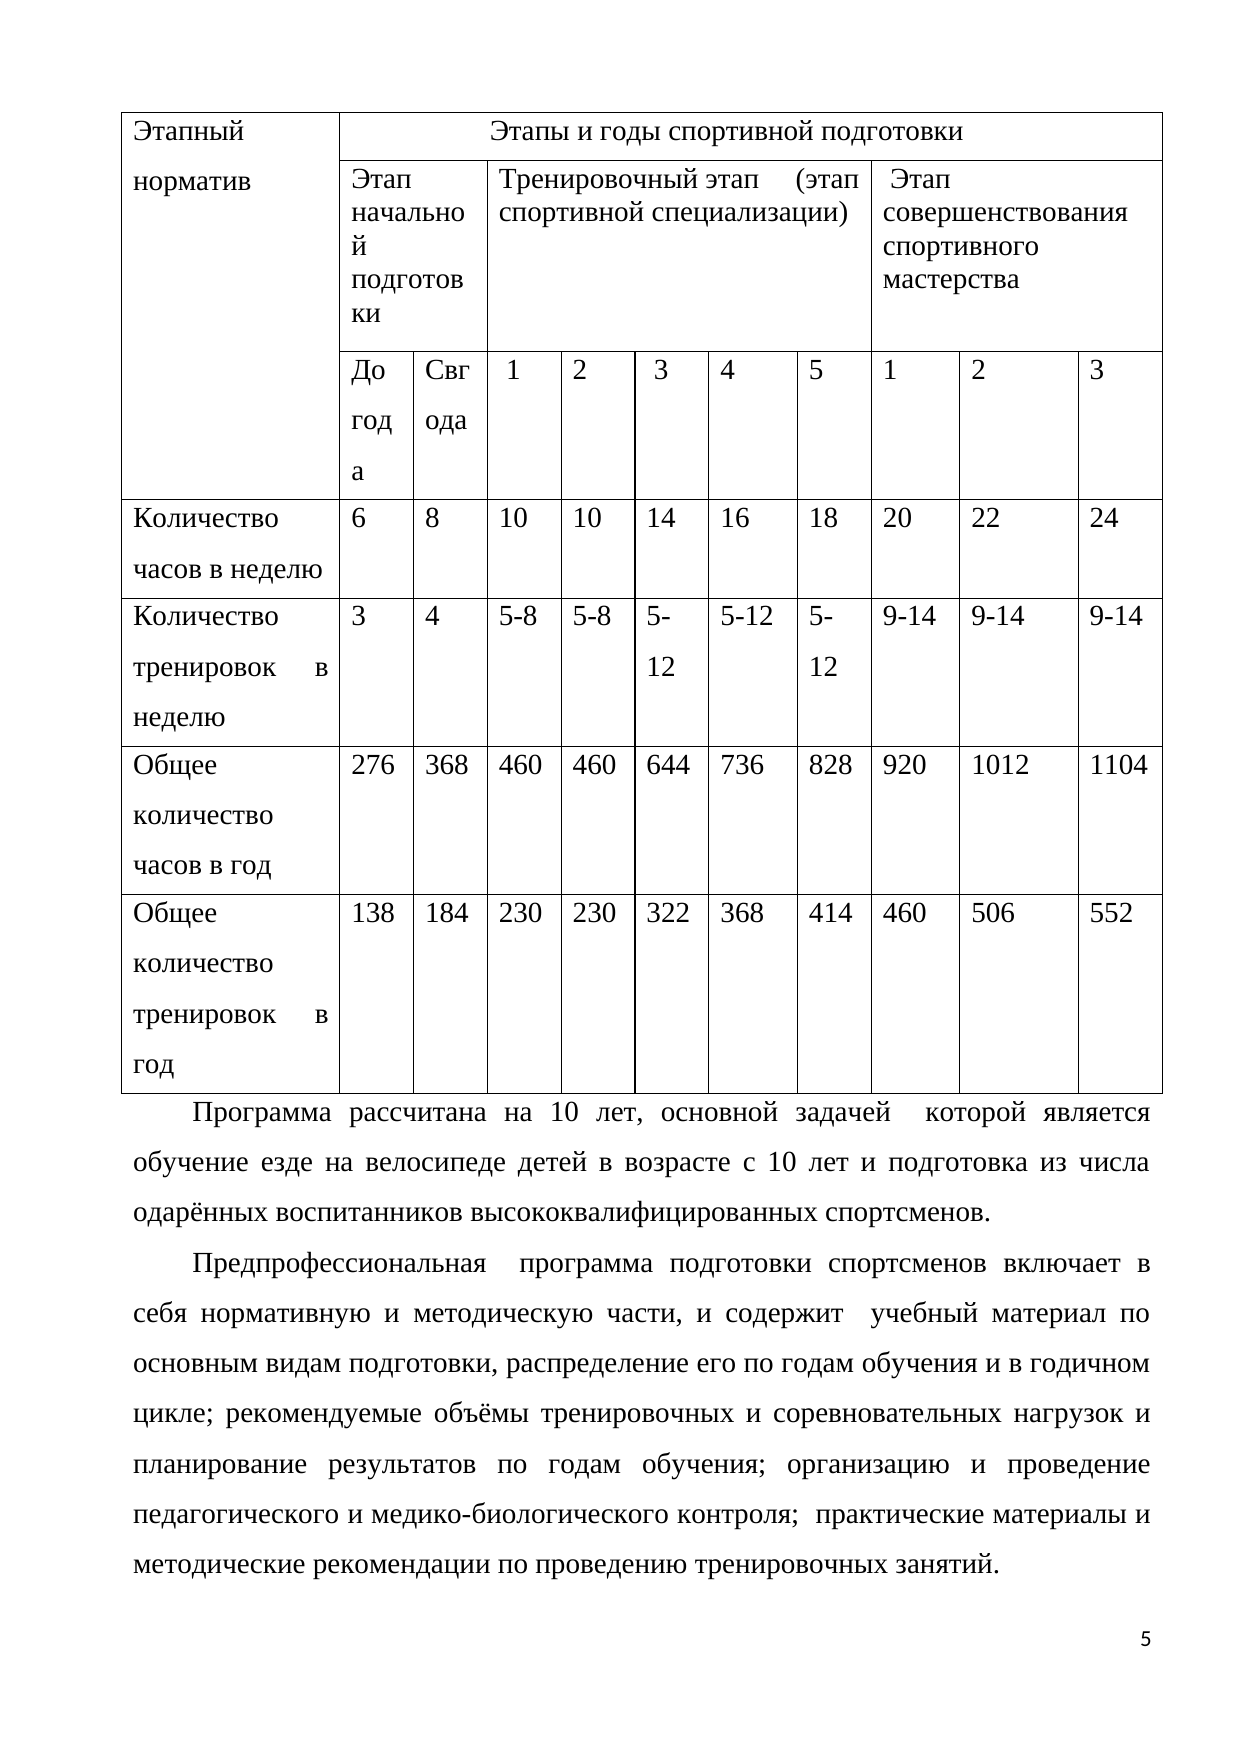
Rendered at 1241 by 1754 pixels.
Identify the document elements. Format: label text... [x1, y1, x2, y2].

table_cell 3 [636, 352, 708, 499]
table_cell 2 [562, 352, 634, 499]
table_cell 9-14 [872, 599, 959, 746]
text Предпрофессиональная программа подготовки спортсменов включает в себя нормативную и методическую части, и содержит учебный материал по основным видам подготовки, распределение его по годам обучения и в годичном цикле; рекомендуемые объёмы тренировочных и соревновательных нагрузок и планирование результатов по годам обучения; организацию и проведение педагогического и медико-биологического контроля; практические материалы и методические рекомендации по проведению тренировочных занятий. [133, 1245, 1152, 1580]
table_cell 5-12 [709, 599, 797, 746]
table_cell Свгода [414, 352, 487, 499]
table_cell 506 [960, 895, 1078, 1093]
table_cell 6 [340, 500, 413, 597]
table_cell 4 [414, 599, 487, 746]
table_cell 5-12 [636, 599, 708, 746]
table_cell 3 [1079, 352, 1162, 499]
table_cell 276 [340, 747, 413, 894]
table_cell 1 [488, 352, 561, 499]
table_cell 460 [872, 895, 959, 1093]
table_cell 5-12 [798, 599, 871, 746]
table_cell 5-8 [488, 599, 561, 746]
table_cell 1012 [960, 747, 1078, 894]
table_cell 368 [414, 747, 487, 894]
text Программа рассчитана на 10 лет, основной задачей которой является обучение езде на велосипеде детей в возрасте с 10 лет и подготовка из числа одарённых воспитанников высококвалифицированных спортсменов. [133, 1094, 1152, 1228]
table_cell 736 [709, 747, 797, 894]
table_cell Общее количество часов в год [122, 747, 339, 894]
table_cell 5-8 [562, 599, 634, 746]
table_cell 552 [1079, 895, 1162, 1093]
table_cell 4 [709, 352, 797, 499]
table_cell 184 [414, 895, 487, 1093]
table_cell 3 [340, 599, 413, 746]
table_cell 14 [636, 500, 708, 597]
table_cell До года [340, 352, 413, 499]
table_cell 414 [798, 895, 871, 1093]
table_cell 138 [340, 895, 413, 1093]
table_cell 2 [960, 352, 1078, 499]
table_cell 368 [709, 895, 797, 1093]
table_cell Этап начальной подготовки [340, 161, 487, 351]
table_cell 22 [960, 500, 1078, 597]
table_cell 16 [709, 500, 797, 597]
table_cell 644 [636, 747, 708, 894]
table_cell 230 [562, 895, 634, 1093]
table_cell Тренировочный этап (этап спортивной специализации) [488, 161, 871, 351]
table_header Этапы и годы спортивной подготовки [340, 113, 1162, 160]
table_cell 460 [562, 747, 634, 894]
table_cell 460 [488, 747, 561, 894]
table_cell 230 [488, 895, 561, 1093]
table_cell Общее количество тренировок в год [122, 895, 339, 1093]
table_cell 8 [414, 500, 487, 597]
table_cell Количество тренировок в неделю [122, 599, 339, 746]
table_cell 24 [1079, 500, 1162, 597]
table_cell 5 [798, 352, 871, 499]
table_cell 322 [636, 895, 708, 1093]
table_cell 18 [798, 500, 871, 597]
table_cell Этап совершенствования спортивного мастерства [872, 161, 1162, 351]
table_cell 20 [872, 500, 959, 597]
table_cell 828 [798, 747, 871, 894]
table_cell 1104 [1079, 747, 1162, 894]
table_cell 10 [488, 500, 561, 597]
table_header Этапный норматив [122, 113, 339, 499]
table_cell 9-14 [960, 599, 1078, 746]
table_cell Количество часов в неделю [122, 500, 339, 597]
table_cell 1 [872, 352, 959, 499]
table_cell 920 [872, 747, 959, 894]
table_cell 10 [562, 500, 634, 597]
table_cell 9-14 [1079, 599, 1162, 746]
